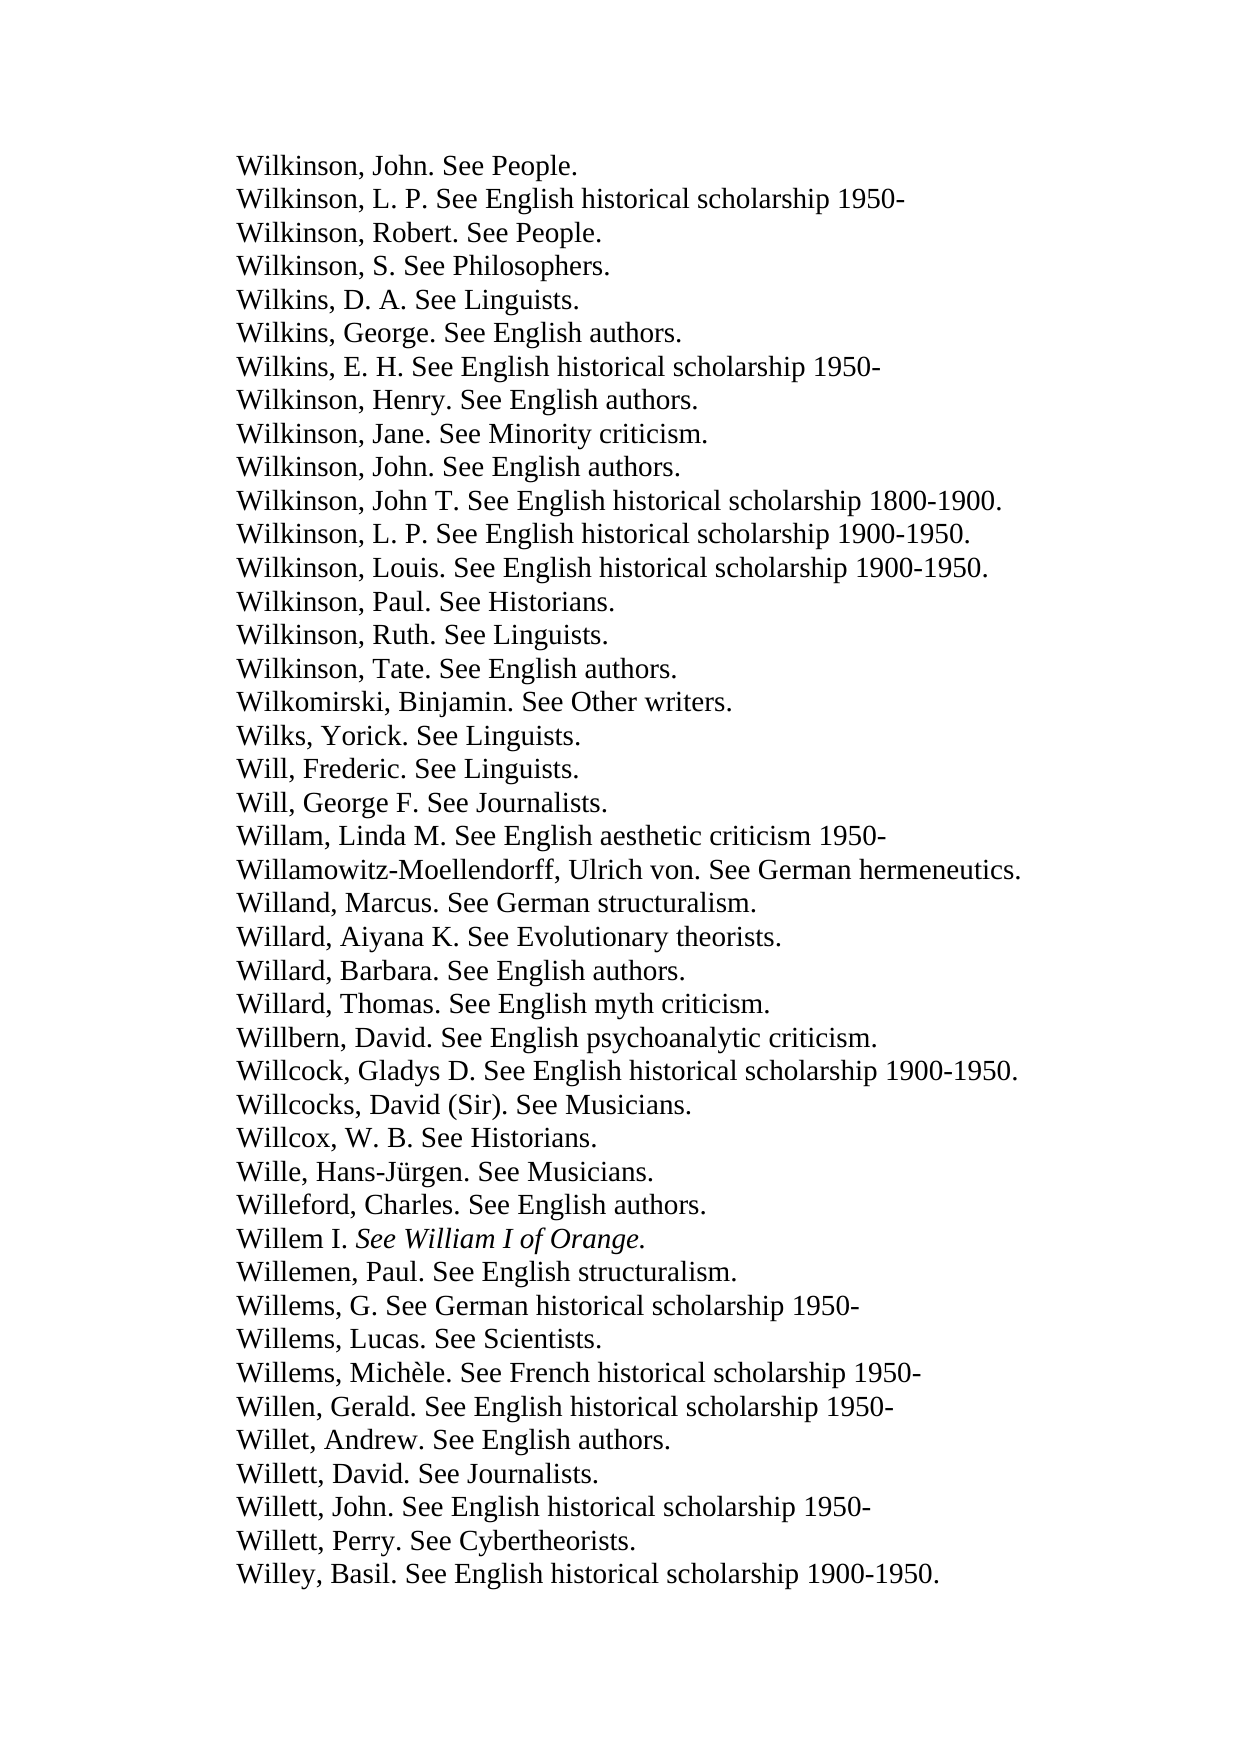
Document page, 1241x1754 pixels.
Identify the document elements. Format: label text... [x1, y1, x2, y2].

text Willard, Aiyana K. See Evolutionary theorists. [236, 919, 1078, 953]
text Willcock, Gladys D. See English historical scholarship 1900-1950. [236, 1053, 1078, 1087]
text Willbern, David. See English psychoanalytic criticism. [236, 1020, 1078, 1053]
text Wilkomirski, Binjamin. See Other writers. [236, 684, 1078, 718]
text Willcocks, David (Sir). See Musicians. [236, 1087, 1078, 1120]
text Wilkinson, Paul. See Historians. [236, 584, 1077, 617]
text Wilks, Yorick. See Linguists. [236, 718, 1078, 751]
text Wilkinson, S. See Philosophers. [236, 248, 1078, 282]
text Wilkinson, Ruth. See Linguists. [236, 617, 1078, 651]
text Wilkins, E. H. See English historical scholarship 1950- [236, 349, 1078, 382]
text Wilkinson, John T. See English historical scholarship 1800-1900. [236, 483, 1078, 517]
text Willen, Gerald. See English historical scholarship 1950- [236, 1389, 1078, 1422]
text Willems, G. See German historical scholarship 1950- [236, 1288, 1078, 1322]
text Willey, Basil. See English historical scholarship 1900-1950. [236, 1556, 1078, 1590]
text Wilkinson, Louis. See English historical scholarship 1900-1950. [236, 550, 1078, 584]
text Willett, Perry. See Cybertheorists. [236, 1523, 1078, 1556]
text Willem I. See William I of Orange. [236, 1221, 1078, 1254]
text Willamowitz-Moellendorff, Ulrich von. See German hermeneutics. [236, 852, 1078, 886]
text Willard, Thomas. See English myth criticism. [236, 986, 1078, 1020]
text Willet, Andrew. See English authors. [236, 1422, 1078, 1456]
text Will, George F. See Journalists. [236, 785, 1078, 818]
text Willems, Michèle. See French historical scholarship 1950- [236, 1355, 1078, 1389]
text Willard, Barbara. See English authors. [236, 953, 1078, 986]
text Wille, Hans-Jürgen. See Musicians. [236, 1154, 1078, 1187]
text Willett, David. See Journalists. [236, 1456, 1078, 1489]
text Willeford, Charles. See English authors. [236, 1187, 1078, 1221]
text Wilkinson, Robert. See People. [236, 215, 1078, 248]
text Wilkinson, L. P. See English historical scholarship 1900-1950. [236, 517, 1078, 550]
text Willemen, Paul. See English structuralism. [236, 1254, 1078, 1288]
text Willcox, W. B. See Historians. [236, 1120, 1078, 1154]
text Wilkins, D. A. See Linguists. [236, 282, 1078, 315]
text Wilkins, George. See English authors. [236, 315, 1078, 349]
text Willam, Linda M. See English aesthetic criticism 1950- [236, 818, 1078, 852]
text Wilkinson, Jane. See Minority criticism. [236, 416, 1077, 449]
text Willand, Marcus. See German structuralism. [236, 886, 1078, 919]
text Wilkinson, L. P. See English historical scholarship 1950- [236, 181, 1078, 215]
text Wilkinson, John. See People. [236, 148, 1078, 181]
text Wilkinson, Tate. See English authors. [236, 651, 1078, 684]
text Wilkinson, John. See English authors. [236, 449, 1078, 483]
text Willems, Lucas. See Scientists. [236, 1322, 1078, 1355]
text Wilkinson, Henry. See English authors. [236, 382, 1078, 416]
text Willett, John. See English historical scholarship 1950- [236, 1489, 1078, 1523]
text Will, Frederic. See Linguists. [236, 751, 1078, 785]
